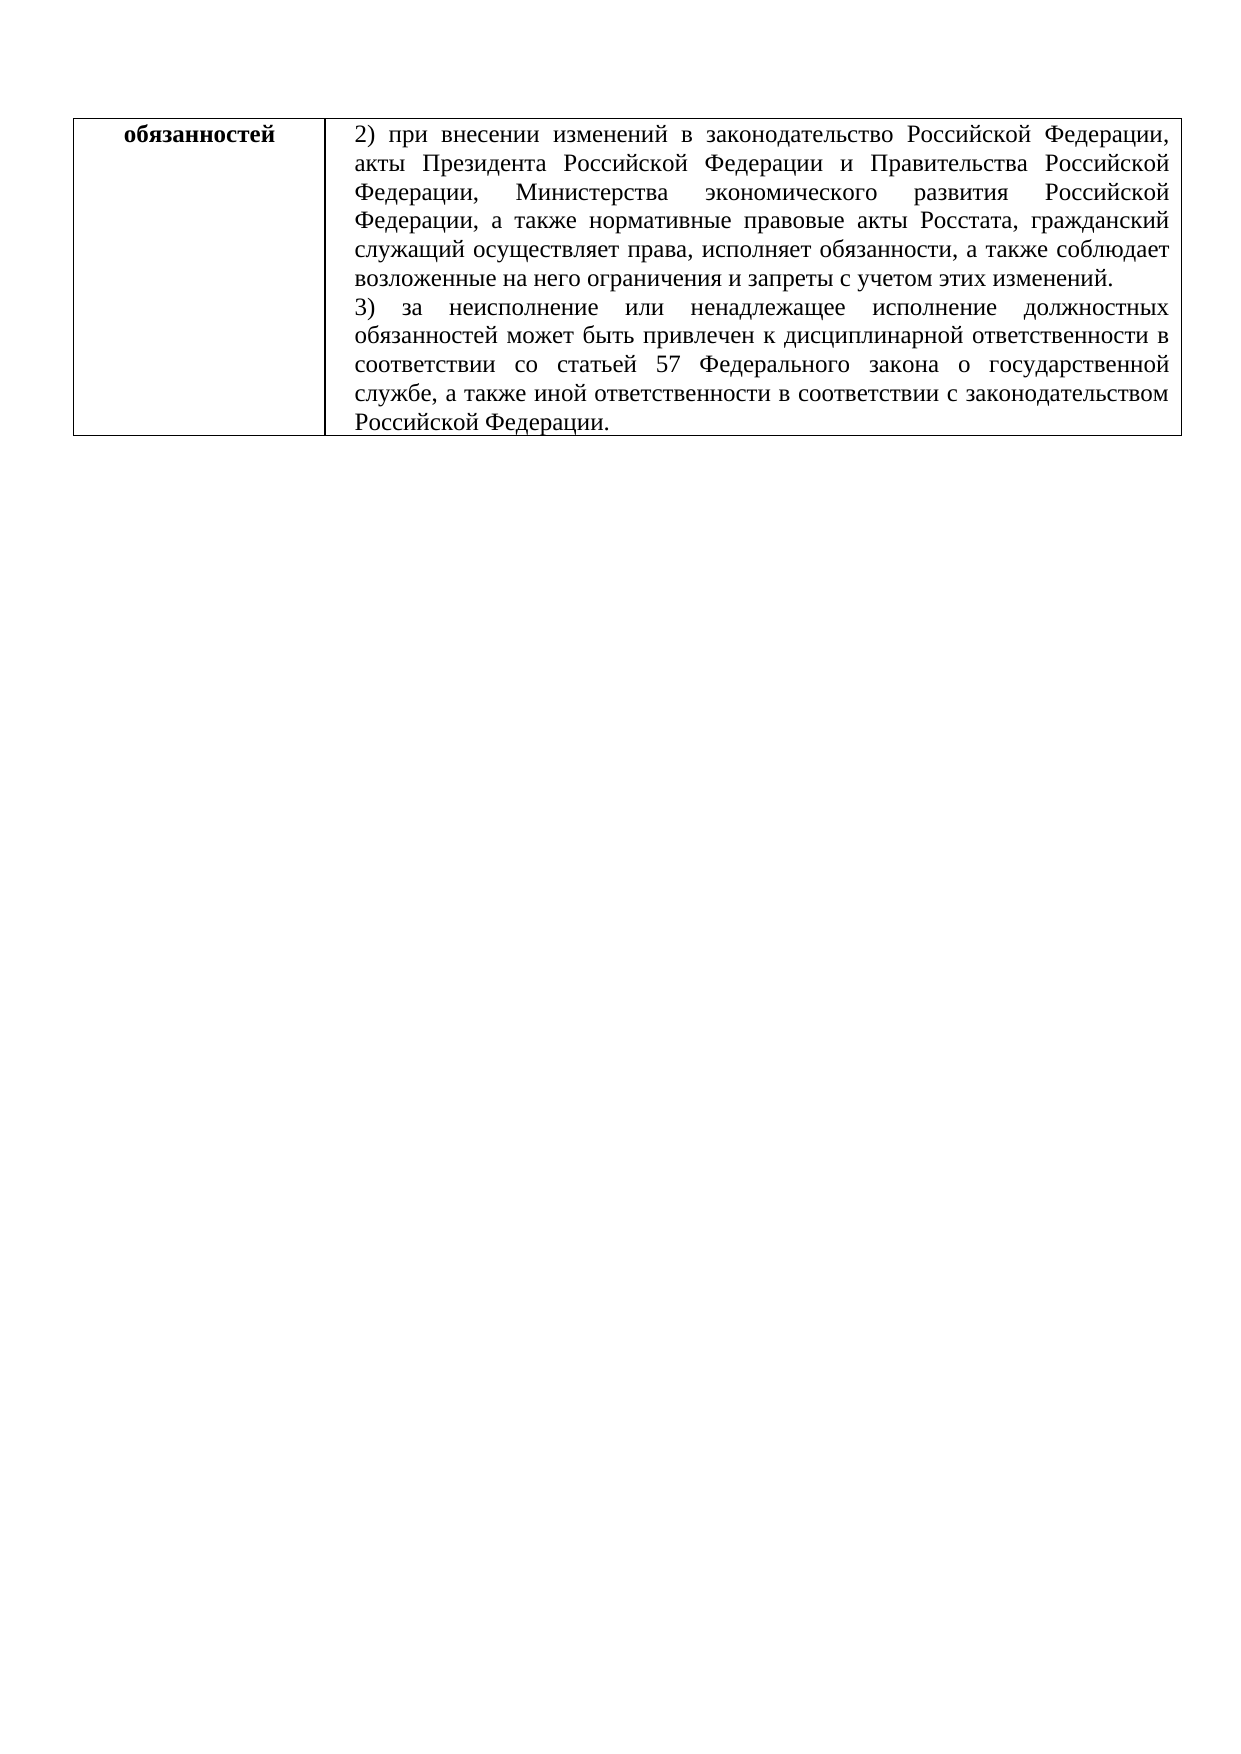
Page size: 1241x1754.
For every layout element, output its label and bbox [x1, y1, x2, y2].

table_cell [74, 119, 324, 435]
table_cell [326, 119, 1181, 435]
